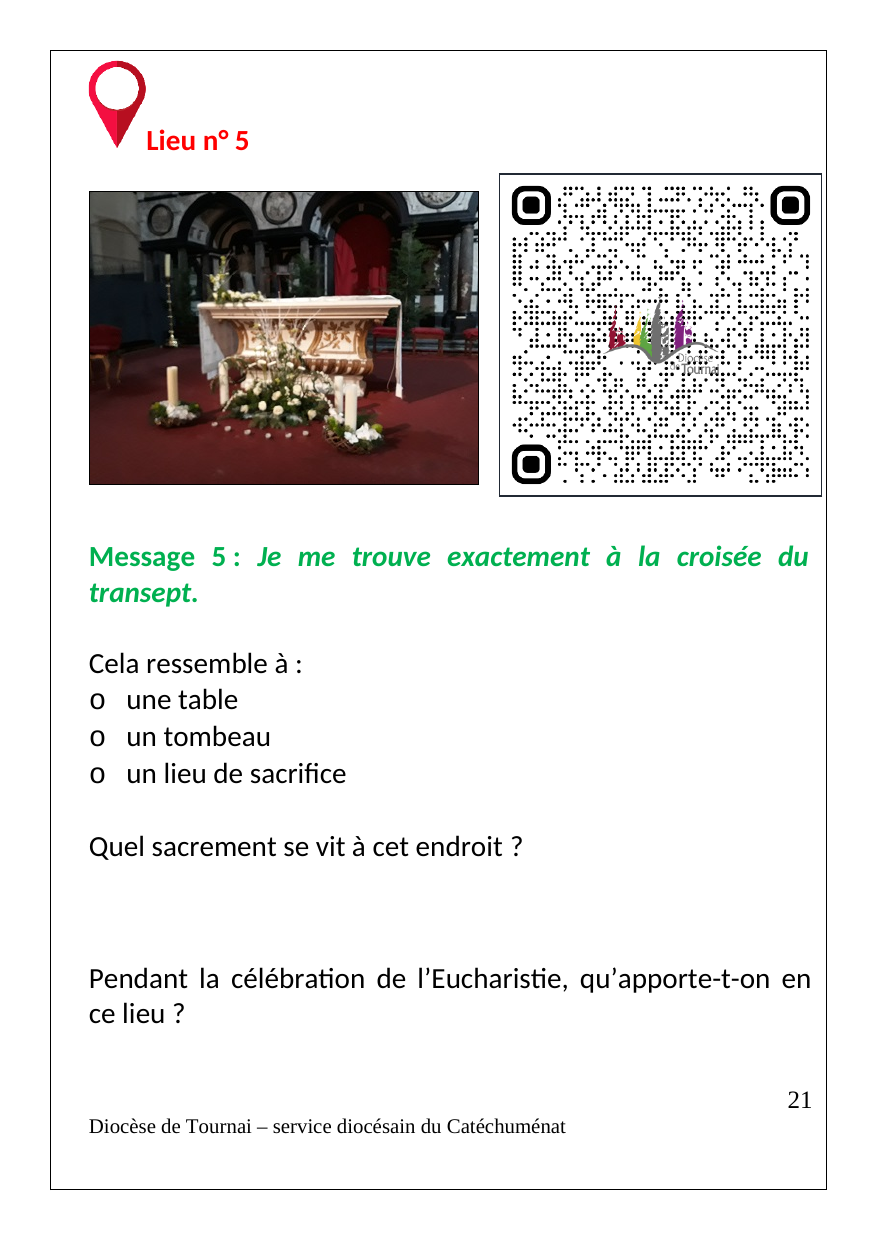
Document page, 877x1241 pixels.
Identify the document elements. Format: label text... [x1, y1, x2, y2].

text Cela ressemble à : [89, 645, 812, 681]
text Quel sacrement se vit à cet endroit ? [89, 828, 812, 863]
picture [500, 175, 821, 495]
text Lieu n° 5 [89, 56, 812, 157]
picture [88, 56, 147, 150]
picture [90, 192, 478, 484]
list un lieu de sacrifice [89, 755, 812, 792]
text Message 5 : Je me trouve exactement à la croisée du transept. [89, 538, 812, 610]
list une table [89, 681, 812, 718]
text Pendant la célébration de l’Eucharistie, qu’apporte-t-on en ce lieu ? [89, 960, 812, 1031]
list un tombeau [89, 718, 812, 755]
